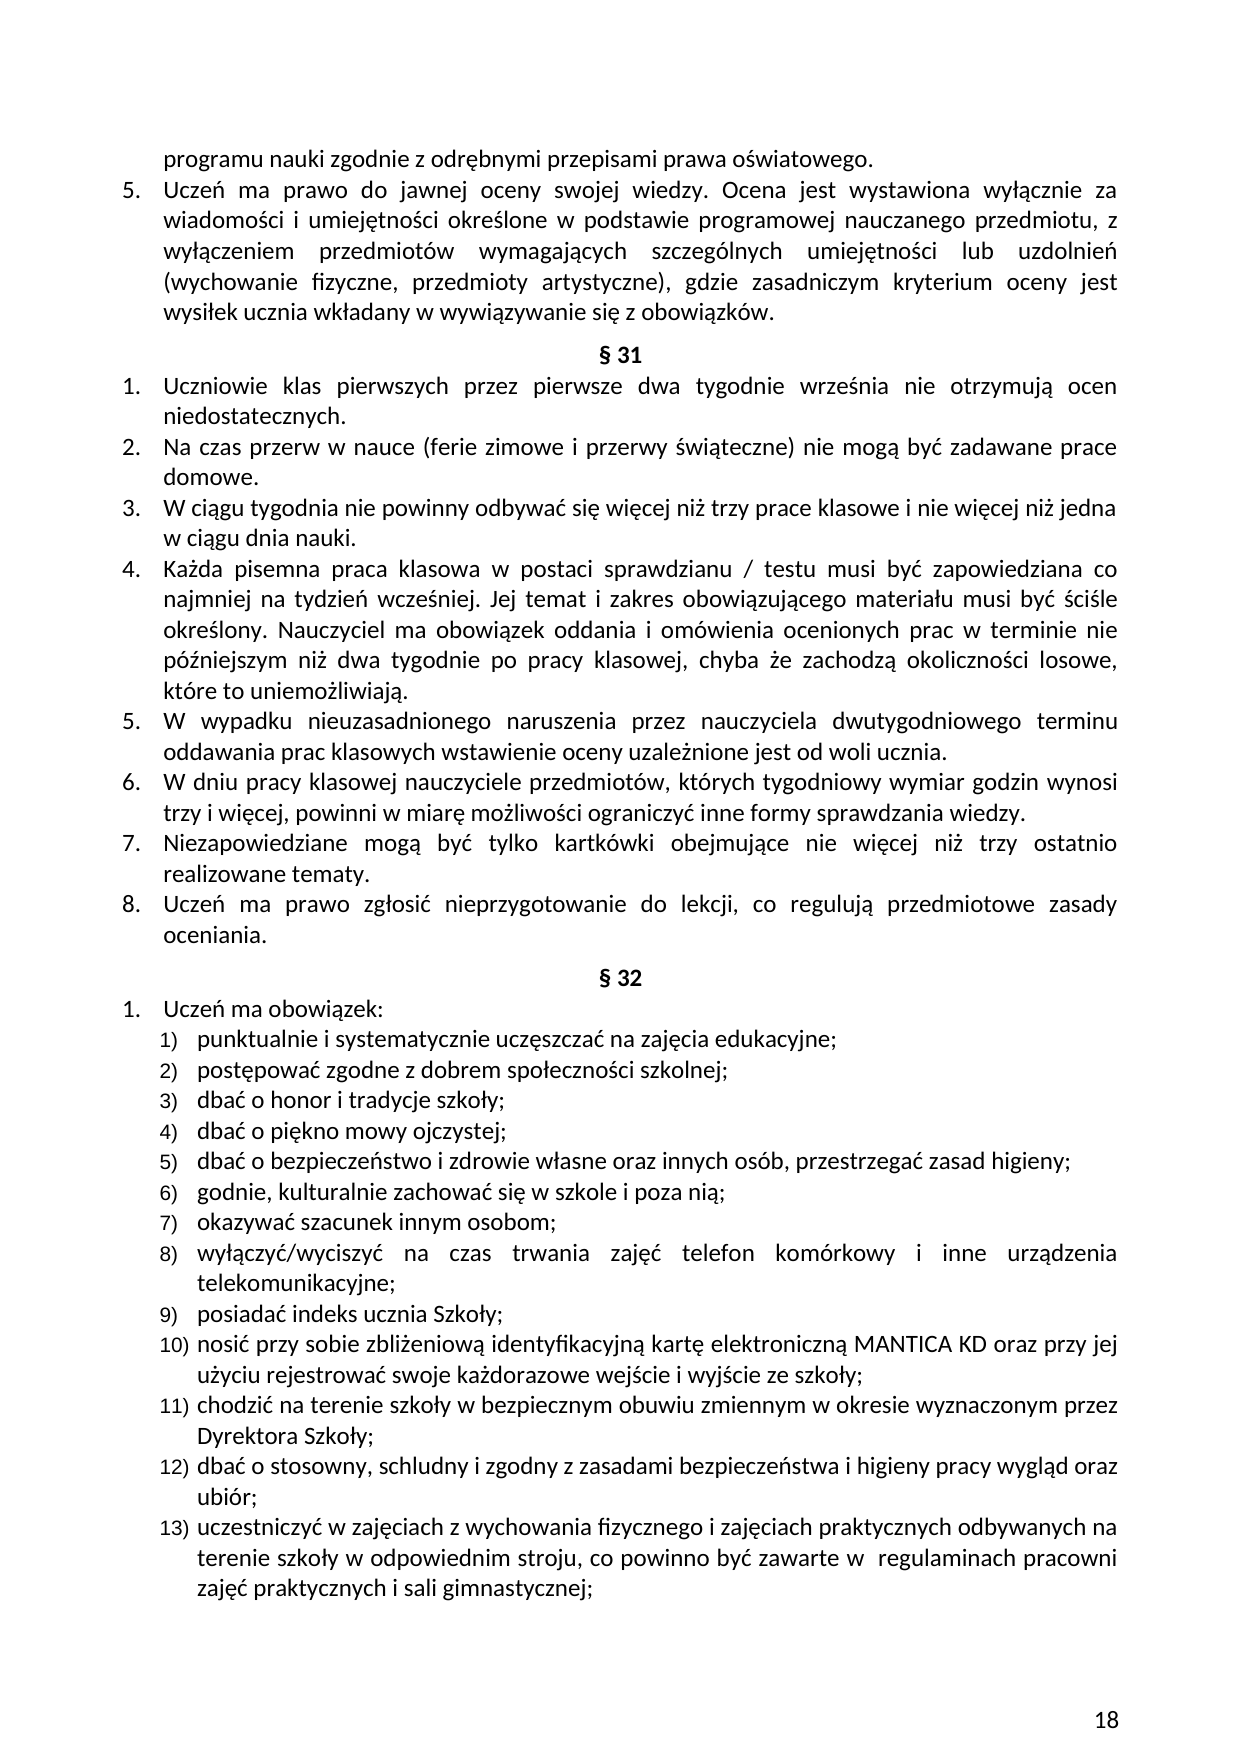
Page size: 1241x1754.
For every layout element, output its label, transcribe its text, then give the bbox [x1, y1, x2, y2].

list Uczeń ma prawo zgłosić nieprzygotowanie do lekcji, co regulują przedmiotowe zasady oceniania. [122, 889, 1119, 950]
list nosić przy sobie zbliżeniową identyfikacyjną kartę elektroniczną MANTICA KD oraz przy jej użyciu rejestrować swoje każdorazowe wejście i wyjście ze szkoły; [159, 1328, 1119, 1389]
list Każda pisemna praca klasowa w postaci sprawdzianu / testu musi być zapowiedziana co najmniej na tydzień wcześniej. Jej temat i zakres obowiązującego materiału musi być ściśle określony. Nauczyciel ma obowiązek oddania i omówienia ocenionych prac w terminie nie późniejszym niż dwa tygodnie po pracy klasowej, chyba że zachodzą okoliczności losowe, które to uniemożliwiają. [122, 553, 1119, 706]
list posiadać indeks ucznia Szkoły; [159, 1298, 1119, 1328]
list W dniu pracy klasowej nauczyciele przedmiotów, których tygodniowy wymiar godzin wynosi trzy i więcej, powinni w miarę możliwości ograniczyć inne formy sprawdzania wiedzy. [122, 767, 1119, 828]
list uczestniczyć w zajęciach z wychowania fizycznego i zajęciach praktycznych odbywanych na terenie szkoły w odpowiednim stroju, co powinno być zawarte w regulaminach pracowni zajęć praktycznych i sali gimnastycznej; [159, 1512, 1119, 1603]
list godnie, kulturalnie zachować się w szkole i poza nią; [159, 1176, 1119, 1206]
list chodzić na terenie szkoły w bezpiecznym obuwiu zmiennym w okresie wyznaczonym przez Dyrektora Szkoły; [159, 1389, 1119, 1451]
list punktualnie i systematycznie uczęszczać na zajęcia edukacyjne; [159, 1023, 1119, 1054]
list dbać o honor i tradycje szkoły; [159, 1084, 1119, 1115]
list Uczniowie klas pierwszych przez pierwsze dwa tygodnie września nie otrzymują ocen niedostatecznych. [122, 370, 1119, 431]
list dbać o stosowny, schludny i zgodny z zasadami bezpieczeństwa i higieny pracy wygląd oraz ubiór; [159, 1451, 1119, 1512]
list Na czas przerw w nauce (ferie zimowe i przerwy świąteczne) nie mogą być zadawane prace domowe. [122, 431, 1119, 492]
list W wypadku nieuzasadnionego naruszenia przez nauczyciela dwutygodniowego terminu oddawania prac klasowych wstawienie oceny uzależnione jest od woli ucznia. [122, 706, 1119, 767]
list dbać o piękno mowy ojczystej; [159, 1115, 1119, 1145]
list wyłączyć/wyciszyć na czas trwania zajęć telefon komórkowy i inne urządzenia telekomunikacyjne; [159, 1237, 1119, 1298]
list dbać o bezpieczeństwo i zdrowie własne oraz innych osób, przestrzegać zasad higieny; [159, 1145, 1119, 1176]
list Uczeń ma prawo do jawnej oceny swojej wiedzy. Ocena jest wystawiona wyłącznie za wiadomości i umiejętności określone w podstawie programowej nauczanego przedmiotu, z wyłączeniem przedmiotów wymagających szczególnych umiejętności lub uzdolnień (wychowanie fizyczne, przedmioty artystyczne), gdzie zasadniczym kryterium oceny jest wysiłek ucznia wkładany w wywiązywanie się z obowiązków. [122, 174, 1119, 327]
text § 31 [122, 339, 1119, 370]
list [122, 144, 1119, 174]
list postępować zgodne z dobrem społeczności szkolnej; [159, 1054, 1119, 1084]
list Uczeń ma obowiązek: [122, 993, 1119, 1023]
list W ciągu tygodnia nie powinny odbywać się więcej niż trzy prace klasowe i nie więcej niż jedna w ciągu dnia nauki. [122, 492, 1119, 553]
list okazywać szacunek innym osobom; [159, 1206, 1119, 1237]
text § 32 [122, 962, 1119, 993]
list Niezapowiedziane mogą być tylko kartkówki obejmujące nie więcej niż trzy ostatnio realizowane tematy. [122, 828, 1119, 889]
